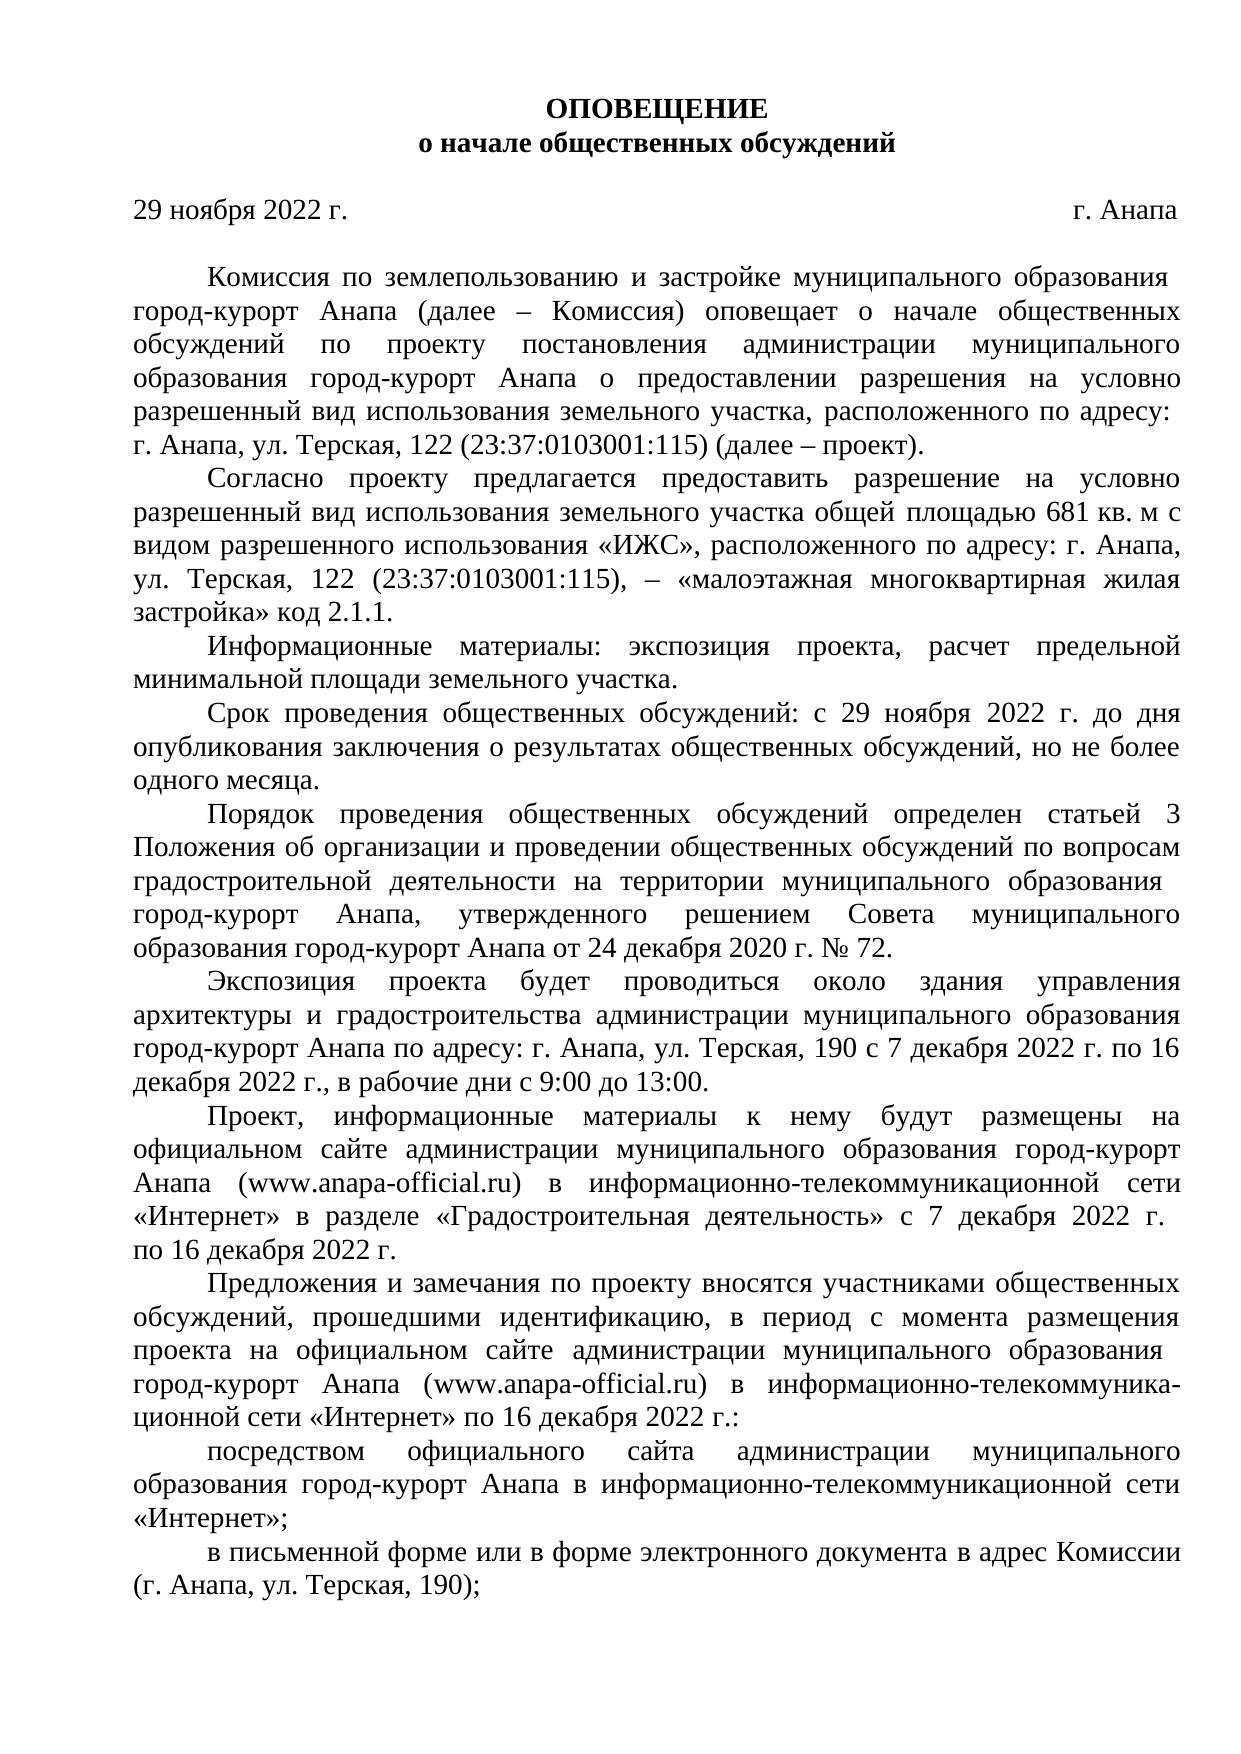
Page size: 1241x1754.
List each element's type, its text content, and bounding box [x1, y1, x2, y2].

text Экспозиция проекта будет проводиться около здания управления архитектуры и градостроительства администрации муниципального образования город-курорт Анапа по адресу: г. Анапа, ул. Терская, 190 с 7 декабря 2022 г. по 16 декабря 2022 г., в рабочие дни с 9:00 до 13:00. [133, 963, 1181, 1098]
text Согласно проекту предлагается предоставить разрешение на условно разрешенный вид использования земельного участка общей площадью 681 кв. м с видом разрешенного использования «ИЖС», расположенного по адресу: г. Анапа, ул. Терская, 122 (23:37:0103001:115), – «малоэтажная многоквартирная жилая застройка» код 2.1.1. [133, 460, 1181, 628]
text о начале общественных обсуждений [133, 125, 1181, 158]
text Срок проведения общественных обсуждений: с 29 ноября 2022 г. до дня опубликования заключения о результатах общественных обсуждений, но не более одного месяца. [133, 695, 1181, 796]
text Комиссия по землепользованию и застройке муниципального образования город-курорт Анапа (далее – Комиссия) оповещает о начале общественных обсуждений по проекту постановления администрации муниципального образования город-курорт Анапа о предоставлении разрешения на условно разрешенный вид использования земельного участка, расположенного по адресу: г. Анапа, ул. Терская, 122 (23:37:0103001:115) (далее – проект). [133, 259, 1181, 460]
text посредством официального сайта администрации муниципального образования город-курорт Анапа в информационно-телекоммуникационной сети «Интернет»; [133, 1433, 1181, 1534]
text ОПОВЕЩЕНИЕ [133, 91, 1181, 125]
text 29 ноября 2022 г. г. Анапа [133, 192, 1181, 226]
text в письменной форме или в форме электронного документа в адрес Комиссии (г. Анапа, ул. Терская, 190); [133, 1534, 1181, 1601]
text Проект, информационные материалы к нему будут размещены на официальном сайте администрации муниципального образования город-курорт Анапа (www.anapa-official.ru) в информационно-телекоммуникационной сети «Интернет» в разделе «Градостроительная деятельность» с 7 декабря 2022 г. по 16 декабря 2022 г. [133, 1098, 1181, 1265]
text Предложения и замечания по проекту вносятся участниками общественных обсуждений, прошедшими идентификацию, в период с момента размещения проекта на официальном сайте администрации муниципального образования город-курорт Анапа (www.anapa-official.ru) в информационно-телекоммуника-ционной сети «Интернет» по 16 декабря 2022 г.: [133, 1265, 1181, 1433]
text Информационные материалы: экспозиция проекта, расчет предельной минимальной площади земельного участка. [133, 628, 1181, 695]
text Порядок проведения общественных обсуждений определен статьей 3 Положения об организации и проведении общественных обсуждений по вопросам градостроительной деятельности на территории муниципального образования город-курорт Анапа, утвержденного решением Совета муниципального образования город-курорт Анапа от 24 декабря 2020 г. № 72. [133, 796, 1181, 963]
